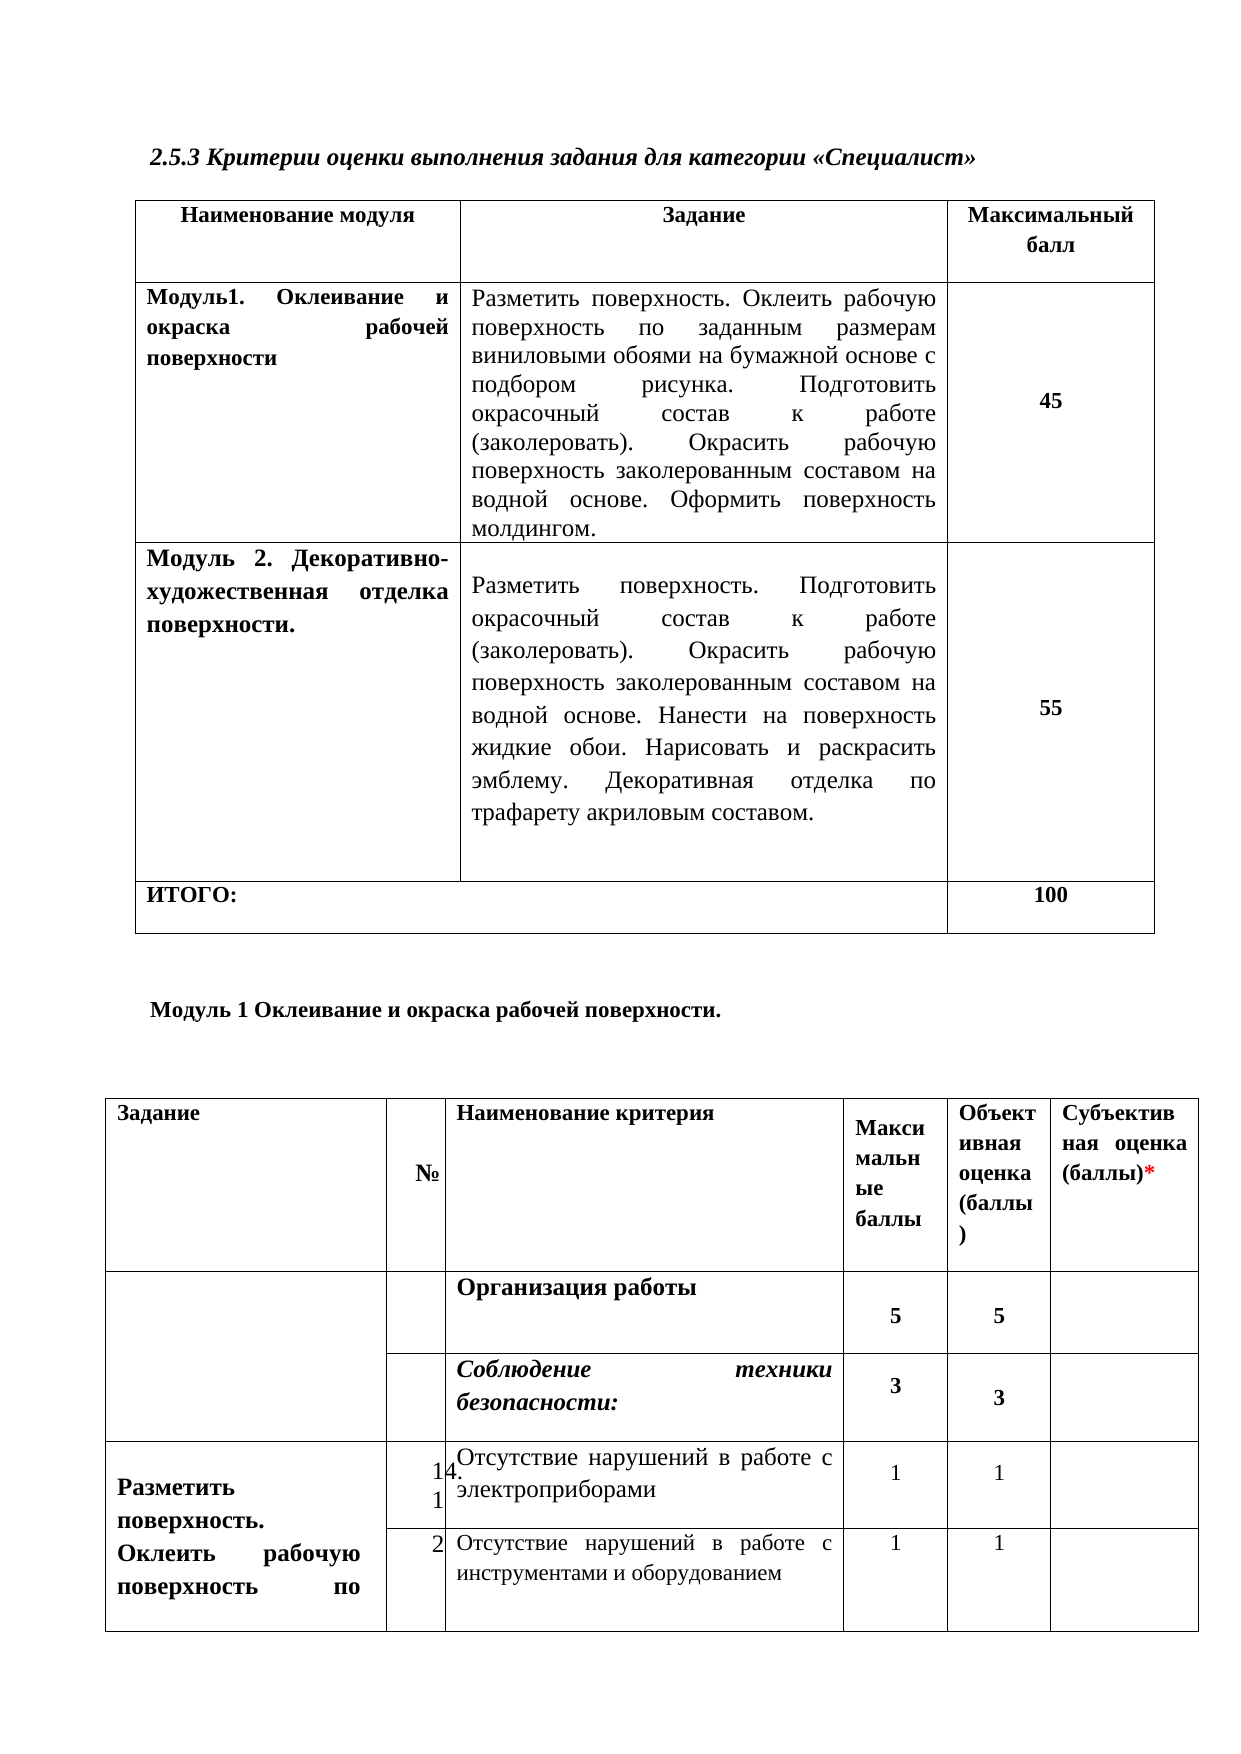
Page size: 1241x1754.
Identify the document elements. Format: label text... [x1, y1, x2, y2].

table_header Максимальные баллы [844, 1099, 947, 1271]
table_header Задание [106, 1099, 386, 1271]
table_cell 1 [844, 1529, 947, 1631]
table_cell [1051, 1272, 1198, 1353]
table_cell 1 [844, 1442, 947, 1528]
table_cell Соблюдение техники безопасности: [446, 1354, 843, 1441]
table_cell 5 [844, 1272, 947, 1353]
table_cell Модуль 2. Декоративно-художественная отделка поверхности. [136, 543, 460, 881]
table_cell 100 [948, 882, 1154, 933]
table_cell 2 [387, 1529, 445, 1631]
table_cell Отсутствие нарушений в работе с электроприборами [446, 1442, 843, 1528]
text 2.5.3 Критерии оценки выполнения задания для категории «Специалист» [150, 142, 1148, 171]
table_cell [387, 1354, 445, 1441]
table_cell [387, 1272, 445, 1353]
table_header № [387, 1099, 445, 1271]
table_cell Разметить поверхность. Оклеить рабочую поверхность по заданным размерам как на рисунке виниловыми обоями на бумажной основе с подбором рисунка. Подготовить окрасочный состав к работе (заколеровать). Окрасить рабочую поверхность заколерованным составом на водной основе. Оформить поверхность молдингом. [106, 1442, 386, 1631]
table_cell 5 [948, 1272, 1050, 1353]
text Модуль 1 Оклеивание и окраска рабочей поверхности. [150, 996, 1152, 1022]
table_cell [1051, 1354, 1198, 1441]
table_header Задание [461, 201, 947, 282]
table_cell [1051, 1442, 1198, 1528]
table_cell Разметить поверхность. Подготовить окрасочный состав к работе (заколеровать). Окрасить рабочую поверхность заколерованным составом на водной основе. Нанести на поверхность жидкие обои. Нарисовать и раскрасить эмблему. Декоративная отделка по трафарету акриловым составом. [461, 543, 947, 881]
table_header Объективная оценка (баллы) [948, 1099, 1050, 1271]
table_cell ИТОГО: [136, 882, 947, 933]
table_cell Модуль1. Оклеивание и окраска рабочей поверхности [136, 283, 460, 542]
table_header Наименование модуля [136, 201, 460, 282]
table_cell 1 [948, 1529, 1050, 1631]
table_cell [106, 1272, 386, 1441]
table_header Наименование критерия [446, 1099, 843, 1271]
table_header Субъективная оценка (баллы)* [1051, 1099, 1198, 1271]
table_cell 3 [844, 1354, 947, 1441]
table_cell Организация работы [446, 1272, 843, 1353]
table_cell 1 [948, 1442, 1050, 1528]
table_cell 45 [948, 283, 1154, 542]
table_header Максимальный балл [948, 201, 1154, 282]
table_cell [1051, 1529, 1198, 1631]
table_cell 3 [948, 1354, 1050, 1441]
table_cell 1 [387, 1442, 445, 1528]
table_cell 55 [948, 543, 1154, 881]
table_cell Разметить поверхность. Оклеить рабочую поверхность по заданным размерам виниловыми обоями на бумажной основе с подбором рисунка. Подготовить окрасочный состав к работе (заколеровать). Окрасить рабочую поверхность заколерованным составом на водной основе. Оформить поверхность молдингом. [461, 283, 947, 542]
table_cell Отсутствие нарушений в работе с инструментами и оборудованием [446, 1529, 843, 1631]
